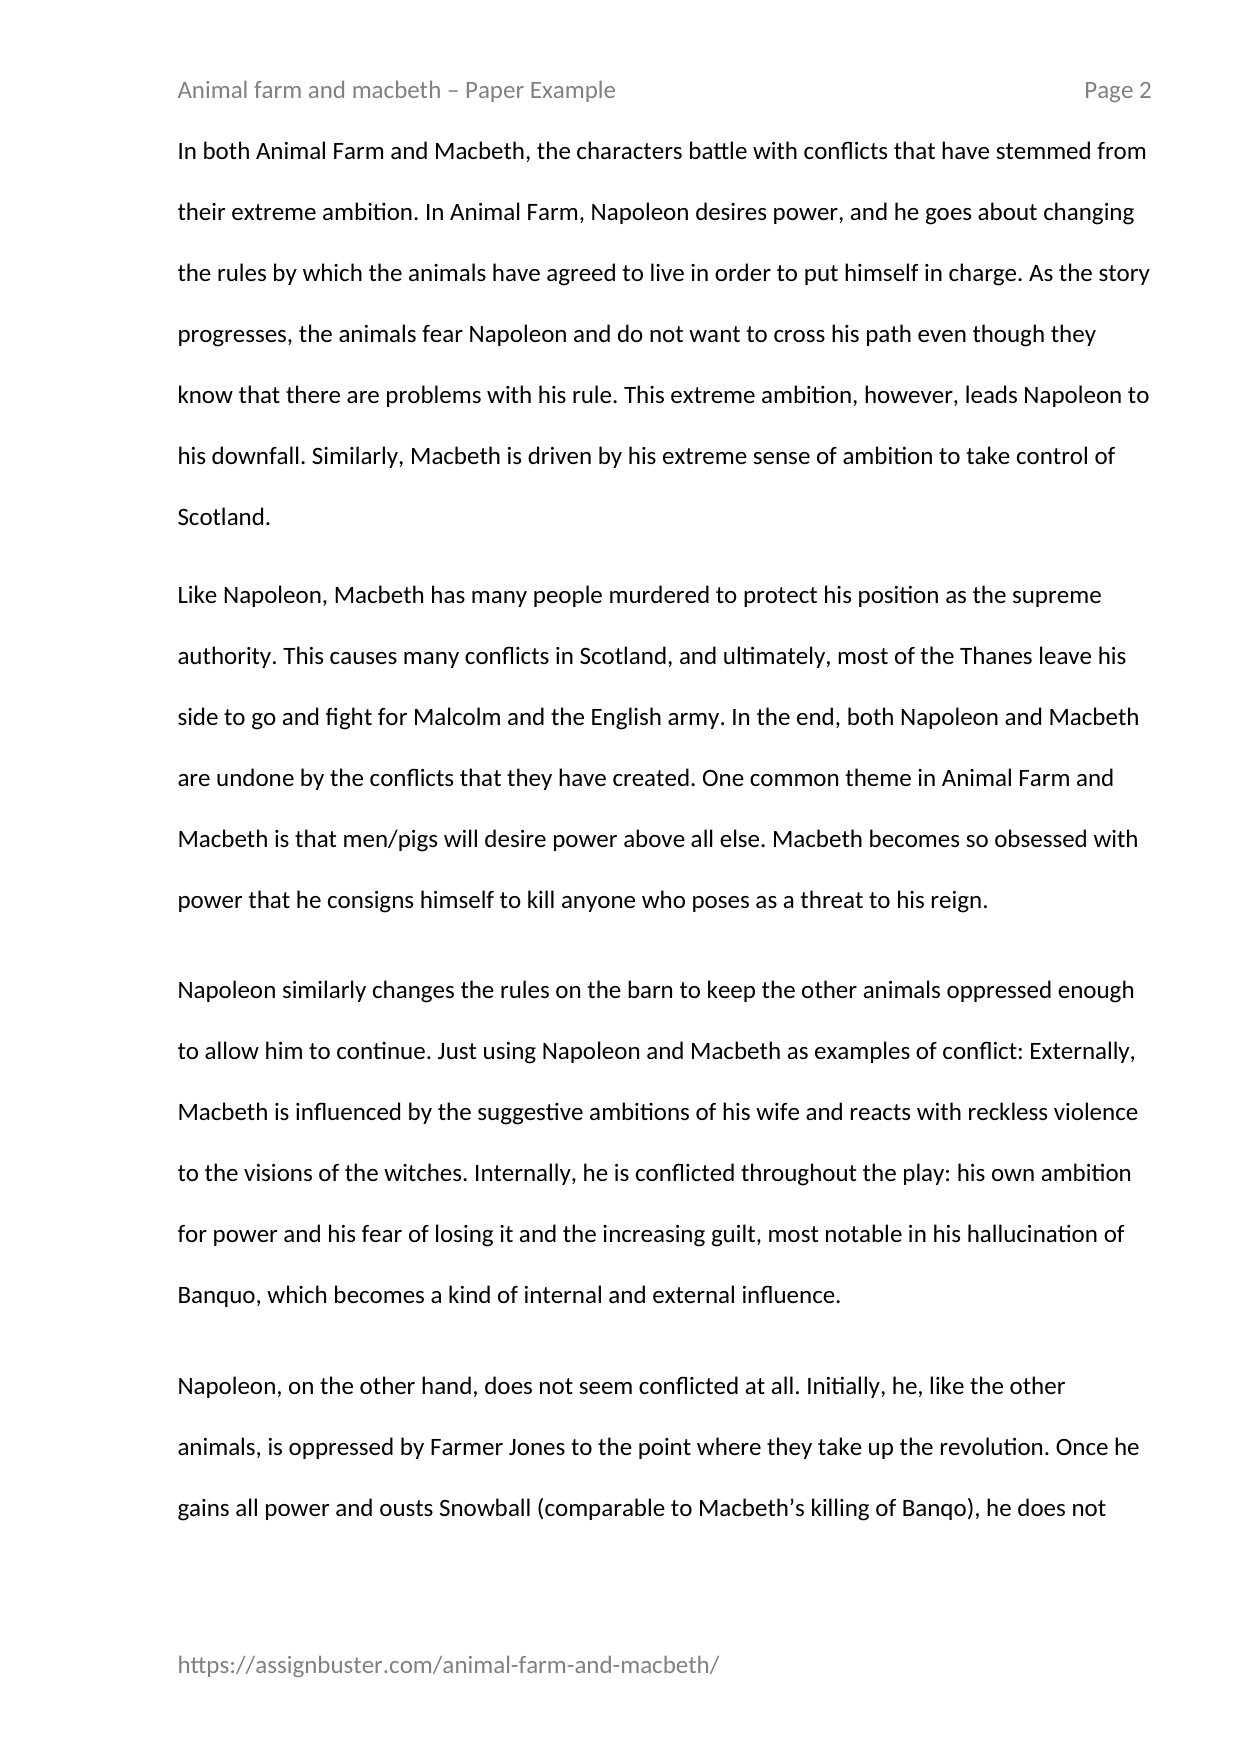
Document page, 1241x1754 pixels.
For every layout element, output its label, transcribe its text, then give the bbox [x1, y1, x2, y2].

text Like Napoleon, Macbeth has many people murdered to protect his position as the supreme authority. This causes many conflicts in Scotland, and ultimately, most of the Thanes leave his side to go and fight for Malcolm and the English army. In the end, both Napoleon and Macbeth are undone by the conflicts that they have created. One common theme in Animal Farm and Macbeth is that men/pigs will desire power above all else. Macbeth becomes so obsessed with power that he consigns himself to kill anyone who poses as a threat to his reign. [177, 579, 1152, 914]
text In both Animal Farm and Macbeth, the characters battle with conflicts that have stemmed from their extreme ambition. In Animal Farm, Napoleon desires power, and he goes about changing the rules by which the animals have agreed to live in order to put himself in charge. As the story progresses, the animals fear Napoleon and do not want to cross his path even though they know that there are problems with his rule. This extreme ambition, however, leads Napoleon to his downfall. Similarly, Macbeth is driven by his extreme sense of ambition to take control of Scotland. [177, 135, 1152, 532]
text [177, 1370, 1152, 1523]
text Napoleon similarly changes the rules on the barn to keep the other animals oppressed enough to allow him to continue. Just using Napoleon and Macbeth as examples of conflict: Externally, Macbeth is influenced by the suggestive ambitions of his wife and reacts with reckless violence to the visions of the witches. Internally, he is conflicted throughout the play: his own ambition for power and his fear of losing it and the increasing guilt, most notable in his hallucination of Banquo, which becomes a kind of internal and external influence. [177, 974, 1152, 1310]
